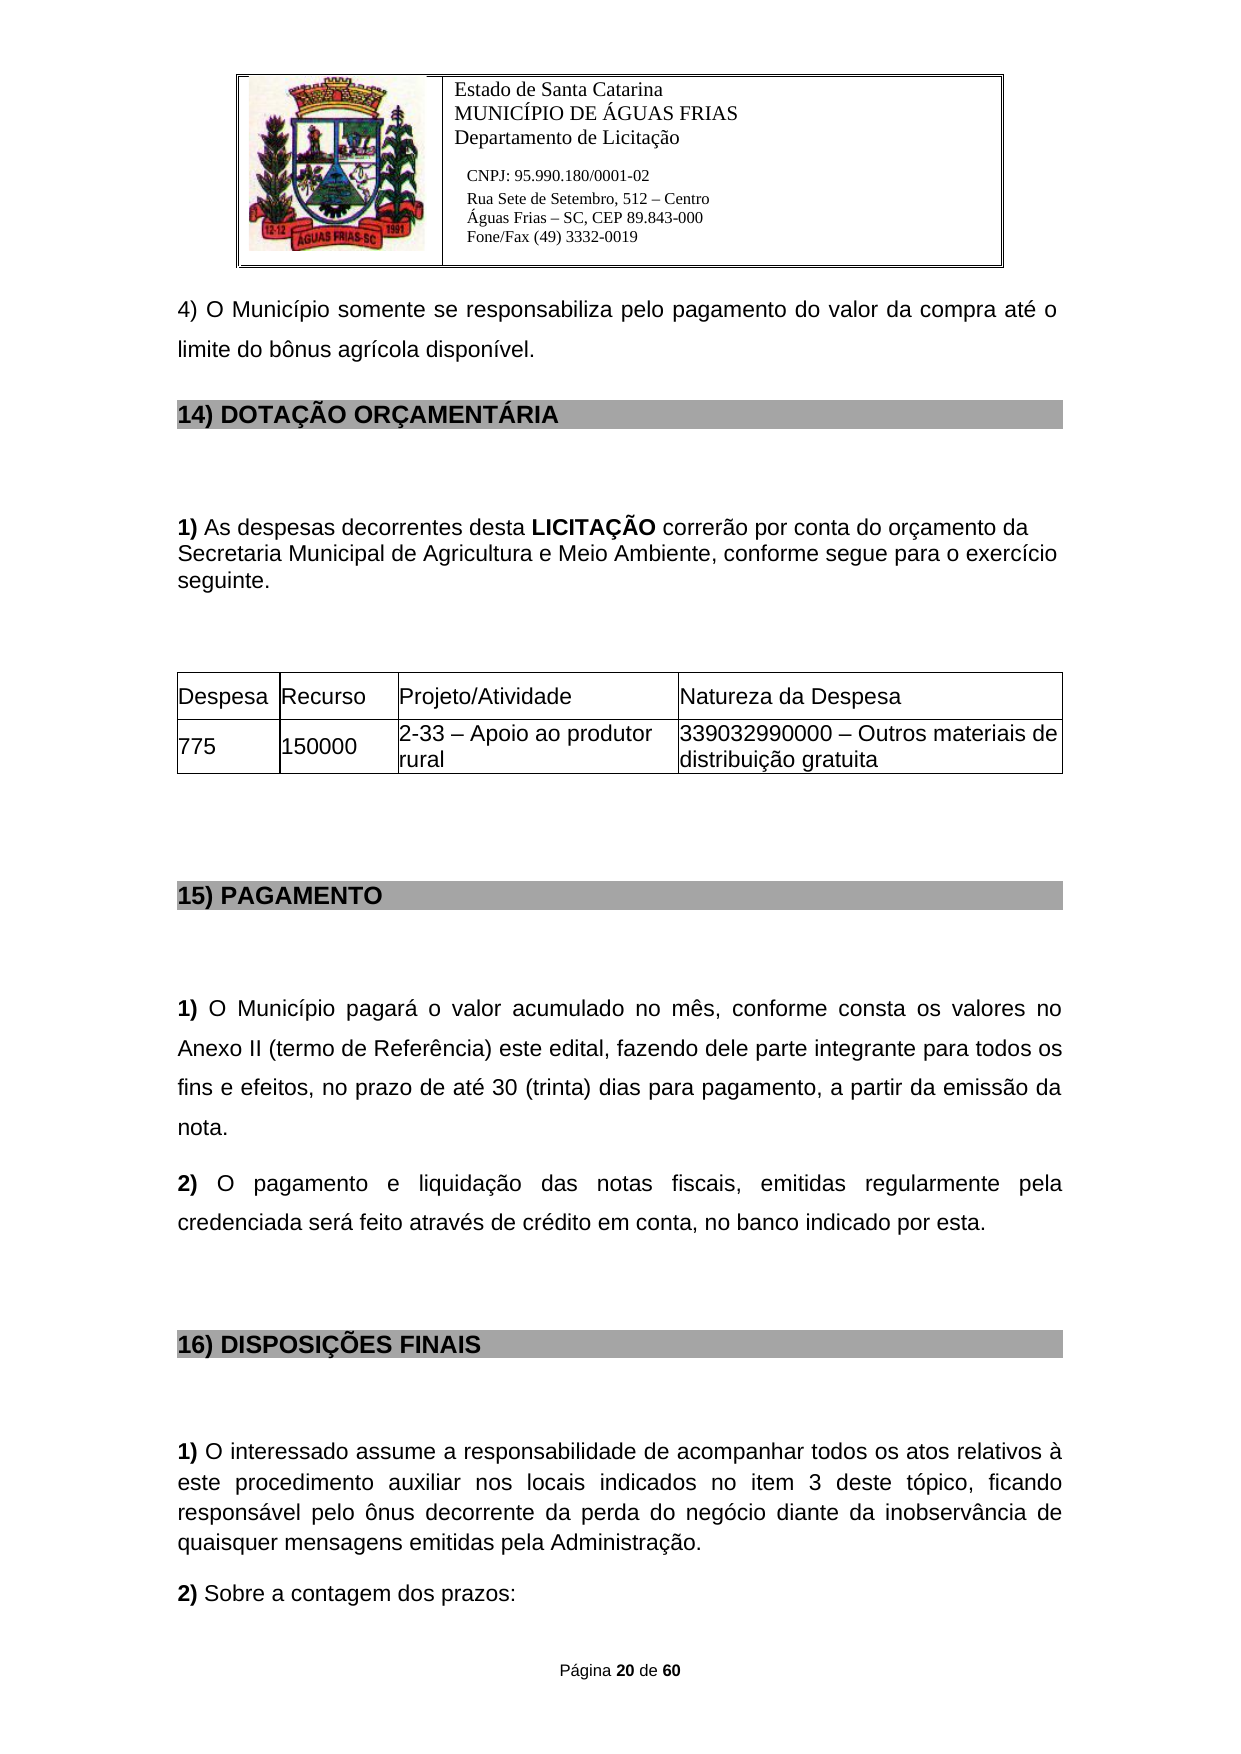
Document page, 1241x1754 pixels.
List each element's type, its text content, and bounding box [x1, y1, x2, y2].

text 1) O Município pagará o valor acumulado no mês, conforme consta os valores no Anexo II (termo de Referência) este edital, fazendo dele parte integrante para todos os fins e efeitos, no prazo de até 30 (trinta) dias para pagamento, a partir da emissão da nota. [177, 995, 1063, 1140]
text 1) O interessado assume a responsabilidade de acompanhar todos os atos relativos à este procedimento auxiliar nos locais indicados no item 3 deste tópico, ficando responsável pelo ônus decorrente da perda do negócio diante da inobservância de quaisquer mensagens emitidas pela Administração. [177, 1438, 1063, 1555]
subtitle 15) PAGAMENTO [177, 881, 1063, 910]
table_header Natureza da Despesa [679, 673, 1062, 719]
table_cell 339032990000 – Outros materiais de distribuição gratuita [679, 720, 1062, 773]
text 1) As despesas decorrentes desta LICITAÇÃO correrão por conta do orçamento da Secretaria Municipal de Agricultura e Meio Ambiente, conforme segue para o exercício seguinte. [177, 514, 1063, 593]
table_header Despesa [178, 673, 279, 719]
text 2) O pagamento e liquidação das notas fiscais, emitidas regularmente pela credenciada será feito através de crédito em conta, no banco indicado por esta. [177, 1169, 1063, 1235]
subtitle 14) DOTAÇÃO ORÇAMENTÁRIA [177, 400, 1063, 429]
table_header Recurso [281, 673, 398, 719]
table_cell 150000 [281, 720, 398, 773]
text 4) O Município somente se responsabiliza pelo pagamento do valor da compra até o limite do bônus agrícola disponível. [177, 296, 1058, 362]
table_cell 2-33 – Apoio ao produtor rural [399, 720, 678, 773]
picture [248, 76, 427, 251]
table_header Projeto/Atividade [399, 673, 678, 719]
table_cell 775 [178, 720, 279, 773]
subtitle 16) DISPOSIÇÕES FINAIS [177, 1330, 1063, 1358]
text 2) Sobre a contagem dos prazos: [177, 1580, 1063, 1606]
